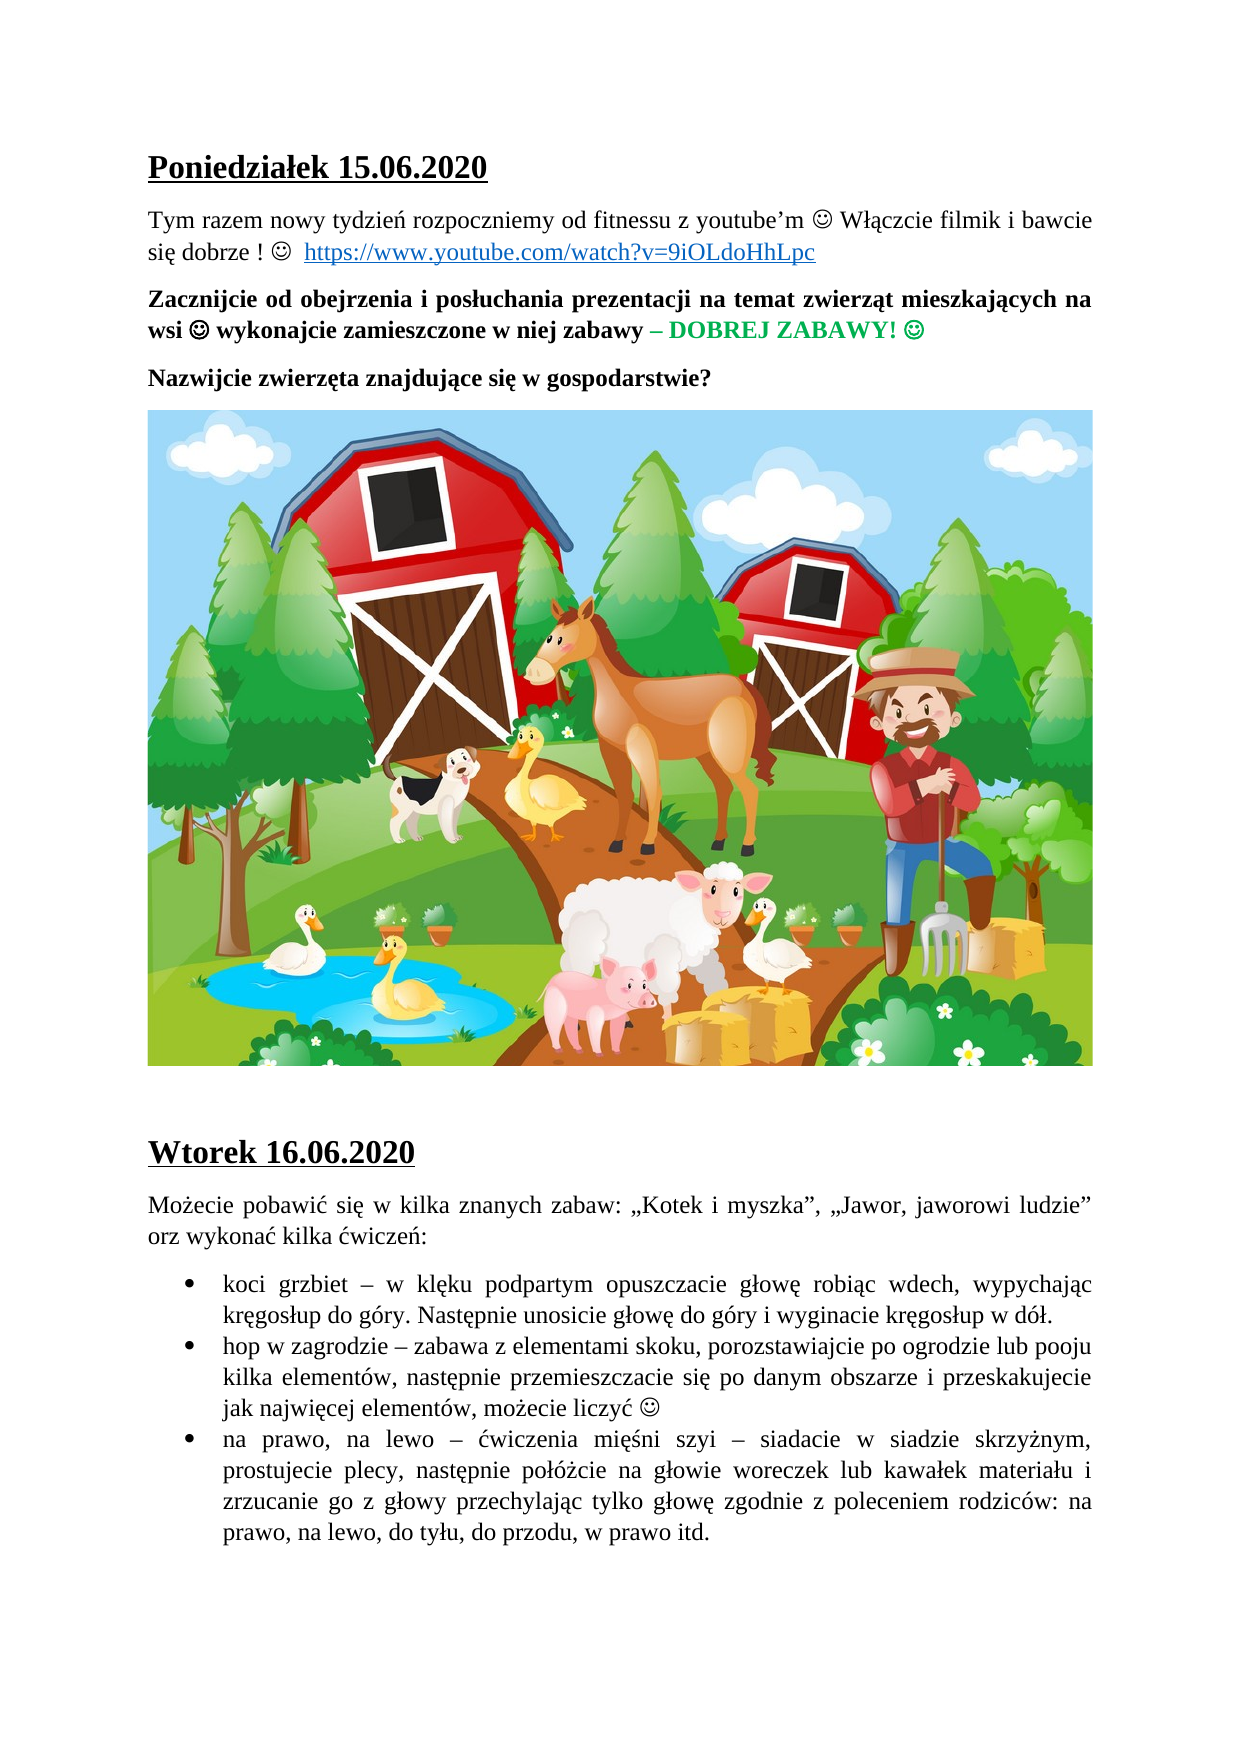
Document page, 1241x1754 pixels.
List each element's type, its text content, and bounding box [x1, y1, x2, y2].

list koci grzbiet – w klęku podpartym opuszczacie głowę robiąc wdech, wypychając kręgosłup do góry. Następnie unosicie głowę do góry i wyginacie kręgosłup w dół. [185, 1269, 1093, 1329]
list na prawo, na lewo – ćwiczenia mięśni szyi – siadacie w siadzie skrzyżnym, prostujecie plecy, następnie połóżcie na głowie woreczek lub kawałek materiału i zrzucanie go z głowy przechylając tylko głowę zgodnie z poleceniem rodziców: na prawo, na lewo, do tyłu, do przodu, w prawo itd. [185, 1424, 1093, 1546]
text Zacznijcie od obejrzenia i posłuchania prezentacji na temat zwierząt mieszkających na wsi wykonajcie zamieszczone w niej zabawy – DOBREJ ZABAWY! [148, 284, 1093, 344]
text Możecie pobawić się w kilka znanych zabaw: „Kotek i myszka”, „Jawor, jaworowi ludzie” orz wykonać kilka ćwiczeń: [148, 1190, 1093, 1250]
picture [147, 410, 1093, 1066]
text Poniedziałek 15.06.2020 [148, 148, 1093, 186]
list hop w zagrodzie – zabawa z elementami skoku, porozstawiajcie po ogrodzie lub pooju kilka elementów, następnie przemieszczacie się po danym obszarze i przeskakujecie jak najwięcej elementów, możecie liczyć [185, 1331, 1093, 1422]
text Nazwijcie zwierzęta znajdujące się w gospodarstwie? [148, 363, 1093, 392]
text Wtorek 16.06.2020 [148, 1132, 1093, 1171]
text Tym razem nowy tydzień rozpoczniemy od fitnessu z youtube’m Włączcie filmik i bawcie się dobrze ! https://www.youtube.com/watch?v=9iOLdoHhLpc [148, 206, 1093, 265]
